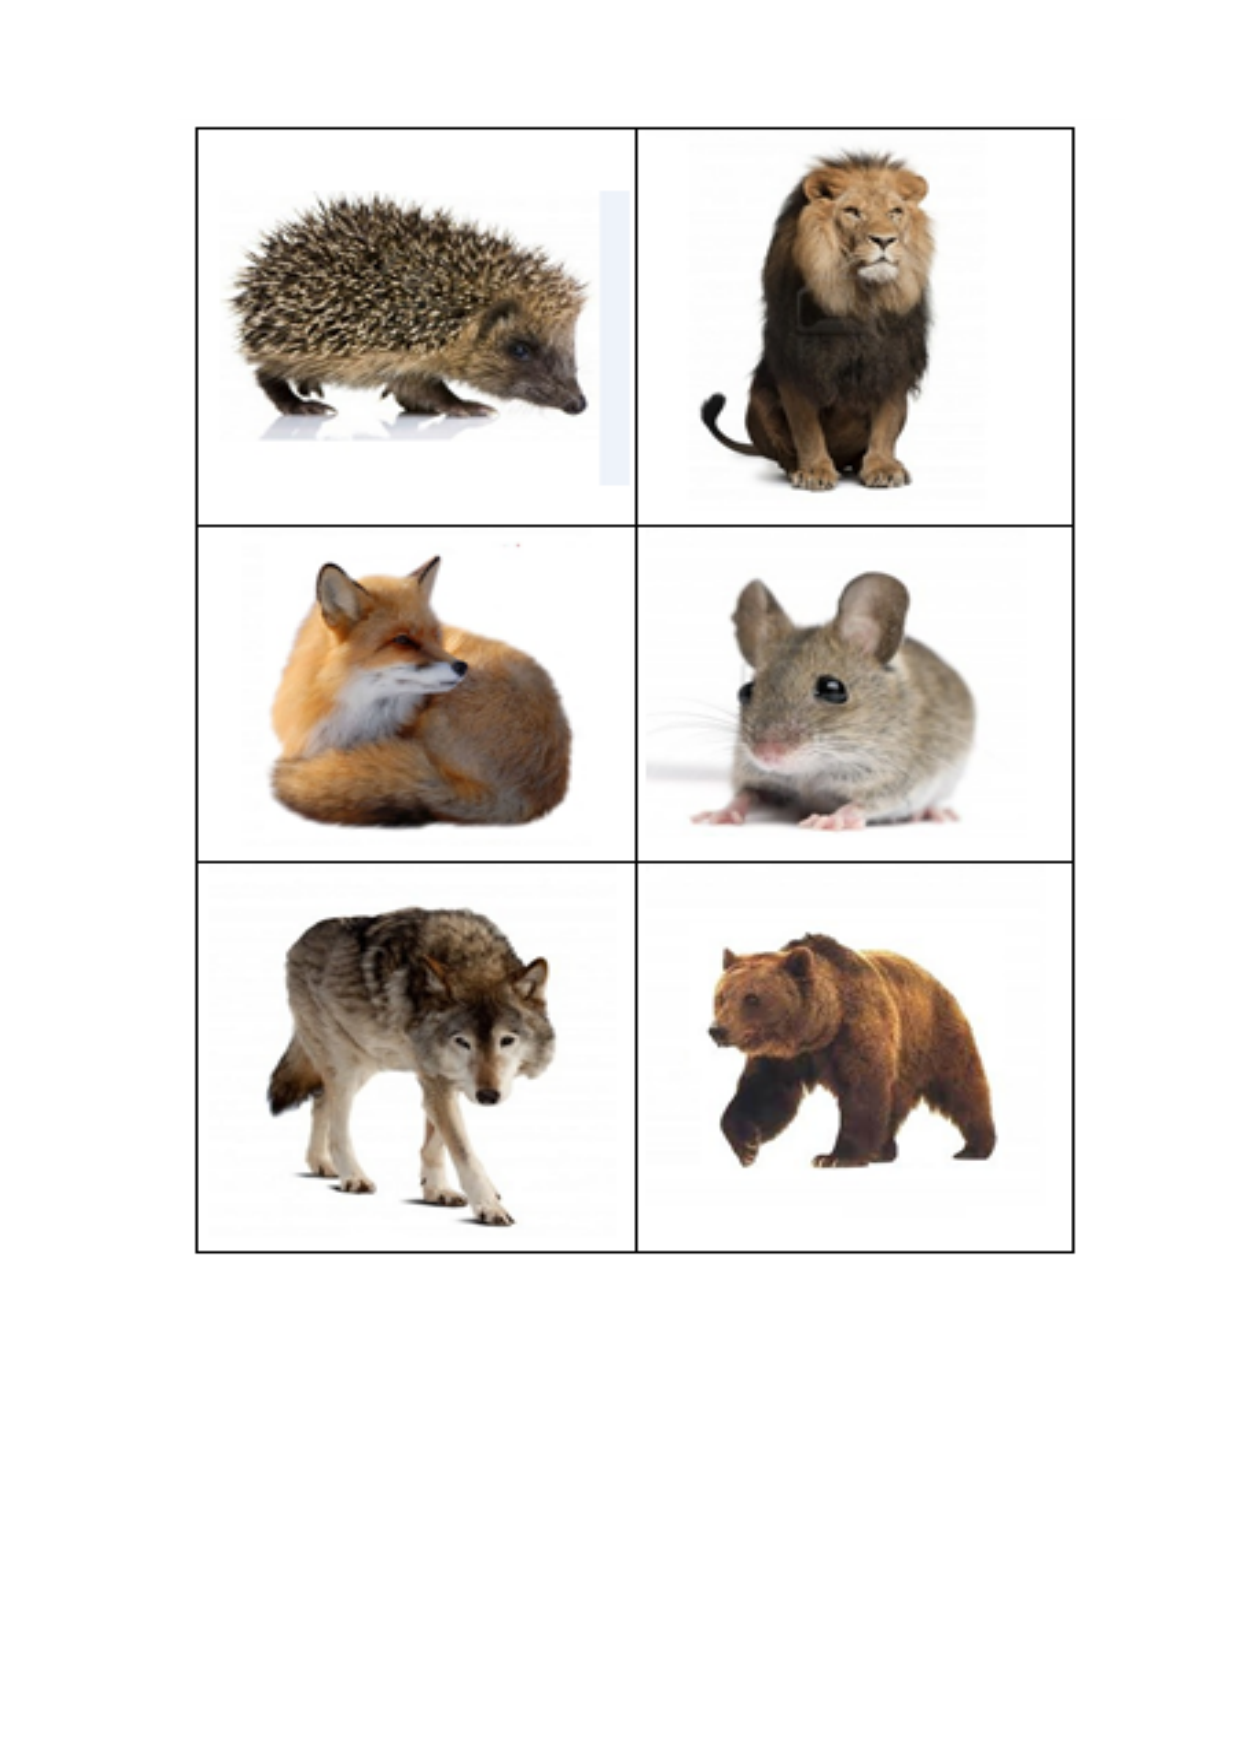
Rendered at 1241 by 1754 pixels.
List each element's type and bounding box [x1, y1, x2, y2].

picture [177, 118, 1125, 1296]
